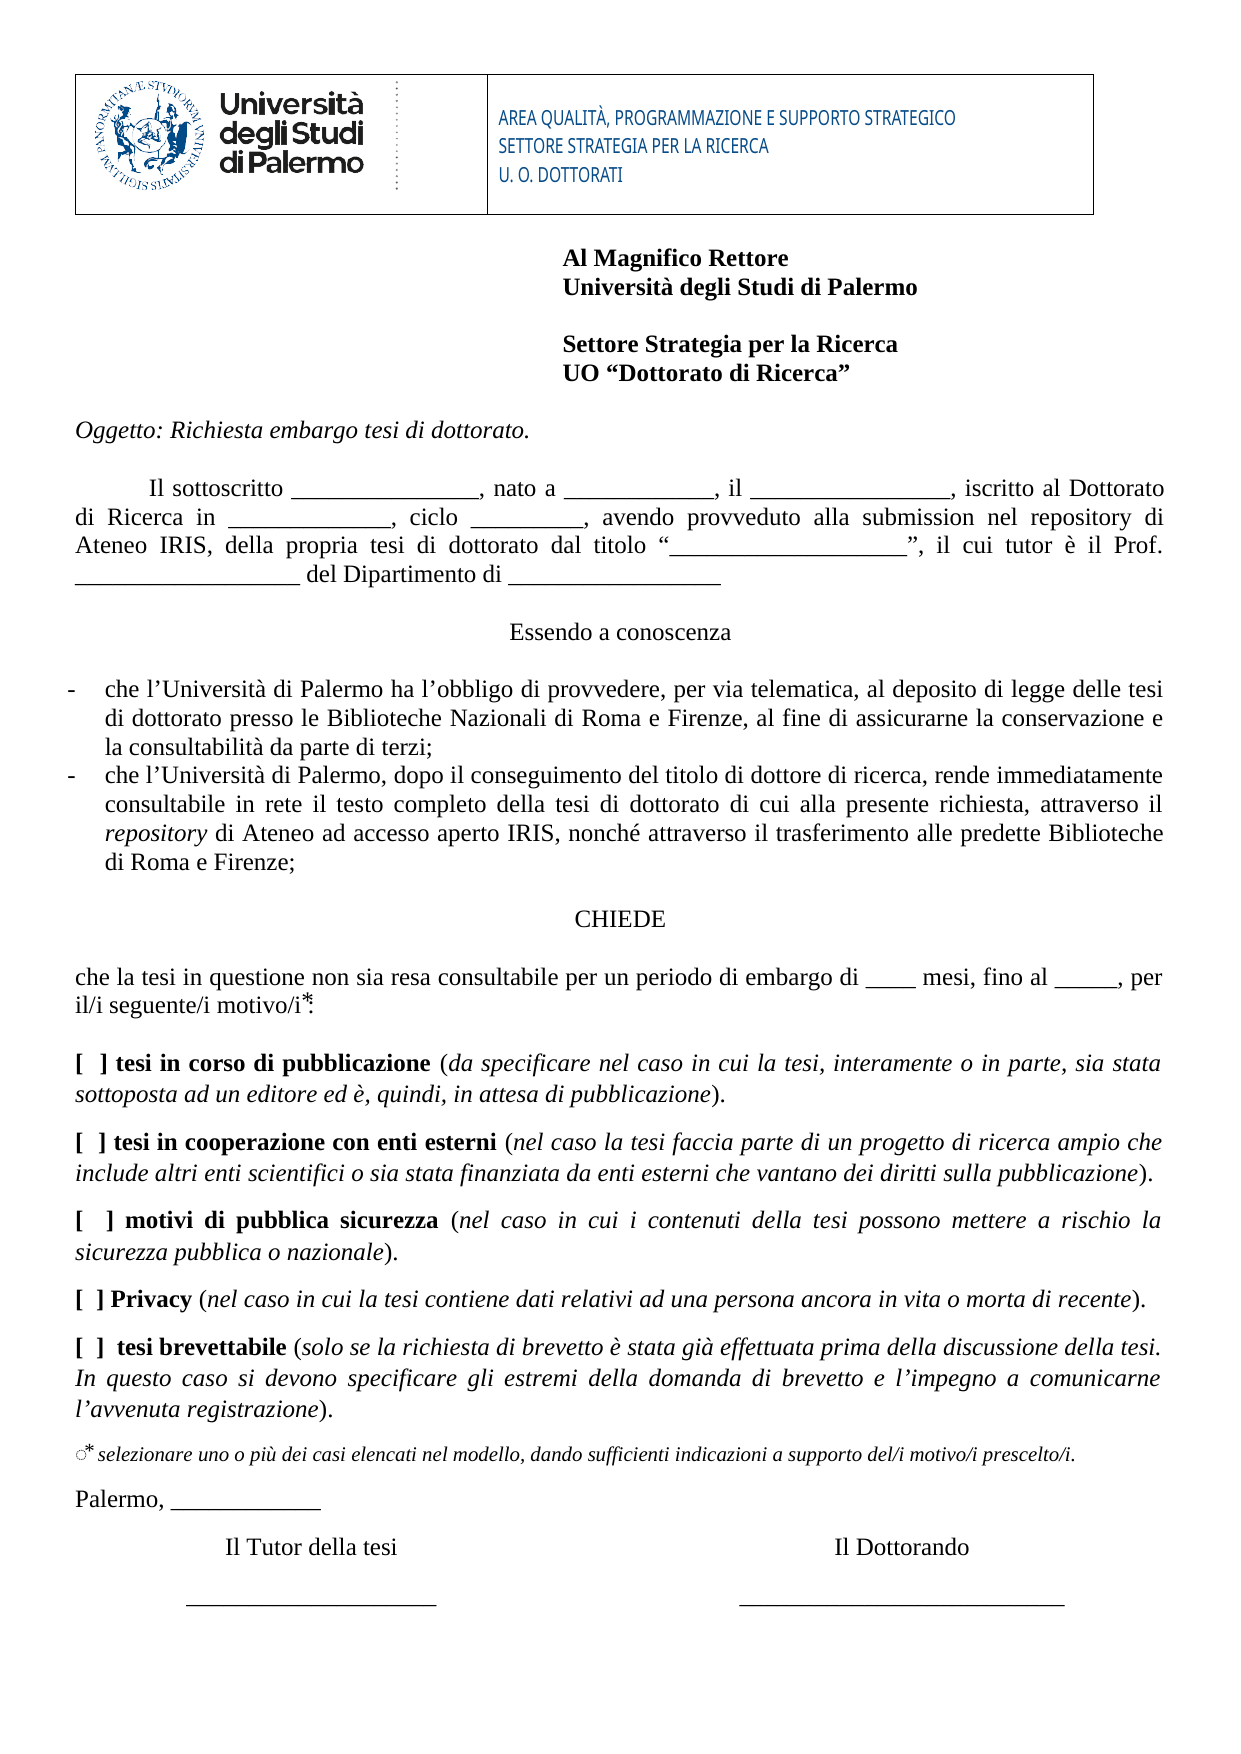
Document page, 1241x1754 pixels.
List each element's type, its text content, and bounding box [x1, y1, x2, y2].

list che l’Università di Palermo ha l’obbligo di provvedere, per via telematica, al deposito di legge delle tesi di dottorato presso le Biblioteche Nazionali di Roma e Firenze, al fine di assicurarne la conservazione e la consultabilità da parte di terzi; [67, 674, 1165, 761]
text ____________________ __________________________ [75, 1580, 1165, 1608]
text Il Tutor della tesi Il Dottorando [75, 1532, 1165, 1561]
text ⃰ selezionare uno o più dei casi elencati nel modello, dando sufficienti indicazioni a supporto del/i motivo/i prescelto/i. [75, 1442, 1165, 1466]
text [ ] motivi di pubblica sicurezza (nel caso in cui i contenuti della tesi possono mettere a rischio la sicurezza pubblica o nazionale). [75, 1206, 1165, 1265]
text Oggetto: Richiesta embargo tesi di dottorato. [75, 416, 1165, 444]
text Al Magnifico Rettore [562, 243, 1165, 272]
text Settore Strategia per la Ricerca [562, 329, 1165, 358]
text Palermo, ____________ [75, 1484, 1165, 1513]
text [ ] tesi in cooperazione con enti esterni (nel caso la tesi faccia parte di un progetto di ricerca ampio che include altri enti scientifici o sia stata finanziata da enti esterni che vantano dei diritti sulla pubblicazione). [75, 1127, 1165, 1187]
text [ ] tesi brevettabile (solo se la richiesta di brevetto è stata già effettuata prima della discussione della tesi. In questo caso si devono specificare gli estremi della domanda di brevetto e l’impegno a comunicarne l’avvenuta registrazione). [75, 1332, 1165, 1423]
text UO “Dottorato di Ricerca” [562, 358, 1165, 387]
text [ ] Privacy (nel caso in cui la tesi contiene dati relativi ad una persona ancora in vita o morta di recente). [75, 1284, 1165, 1313]
list che l’Università di Palermo, dopo il conseguimento del titolo di dottore di ricerca, rende immediatamente consultabile in rete il testo completo della tesi di dottorato di cui alla presente richiesta, attraverso il repository di Ateneo ad accesso aperto IRIS, nonché attraverso il trasferimento alle predette Biblioteche di Roma e Firenze; [67, 761, 1165, 876]
text che la tesi in questione non sia resa consultabile per un periodo di embargo di ____ mesi, fino al _____, per il/i seguente/i motivo/i ⃰: [75, 962, 1165, 1019]
text [ ] tesi in corso di pubblicazione (da specificare nel caso in cui la tesi, interamente o in parte, sia stata sottoposta ad un editore ed è, quindi, in attesa di pubblicazione). [75, 1048, 1165, 1108]
text CHIEDE [75, 904, 1165, 933]
text Essendo a conoscenza [75, 617, 1165, 646]
text Il sottoscritto _______________, nato a ____________, il ________________, iscritto al Dottorato di Ricerca in _____________, ciclo _________, avendo provveduto alla submission nel repository di Ateneo IRIS, della propria tesi di dottorato dal titolo “___________________”, il cui tutor è il Prof. __________________ del Dipartimento di _________________ [75, 473, 1165, 588]
picture [86, 74, 410, 197]
text Università degli Studi di Palermo [562, 272, 1165, 301]
